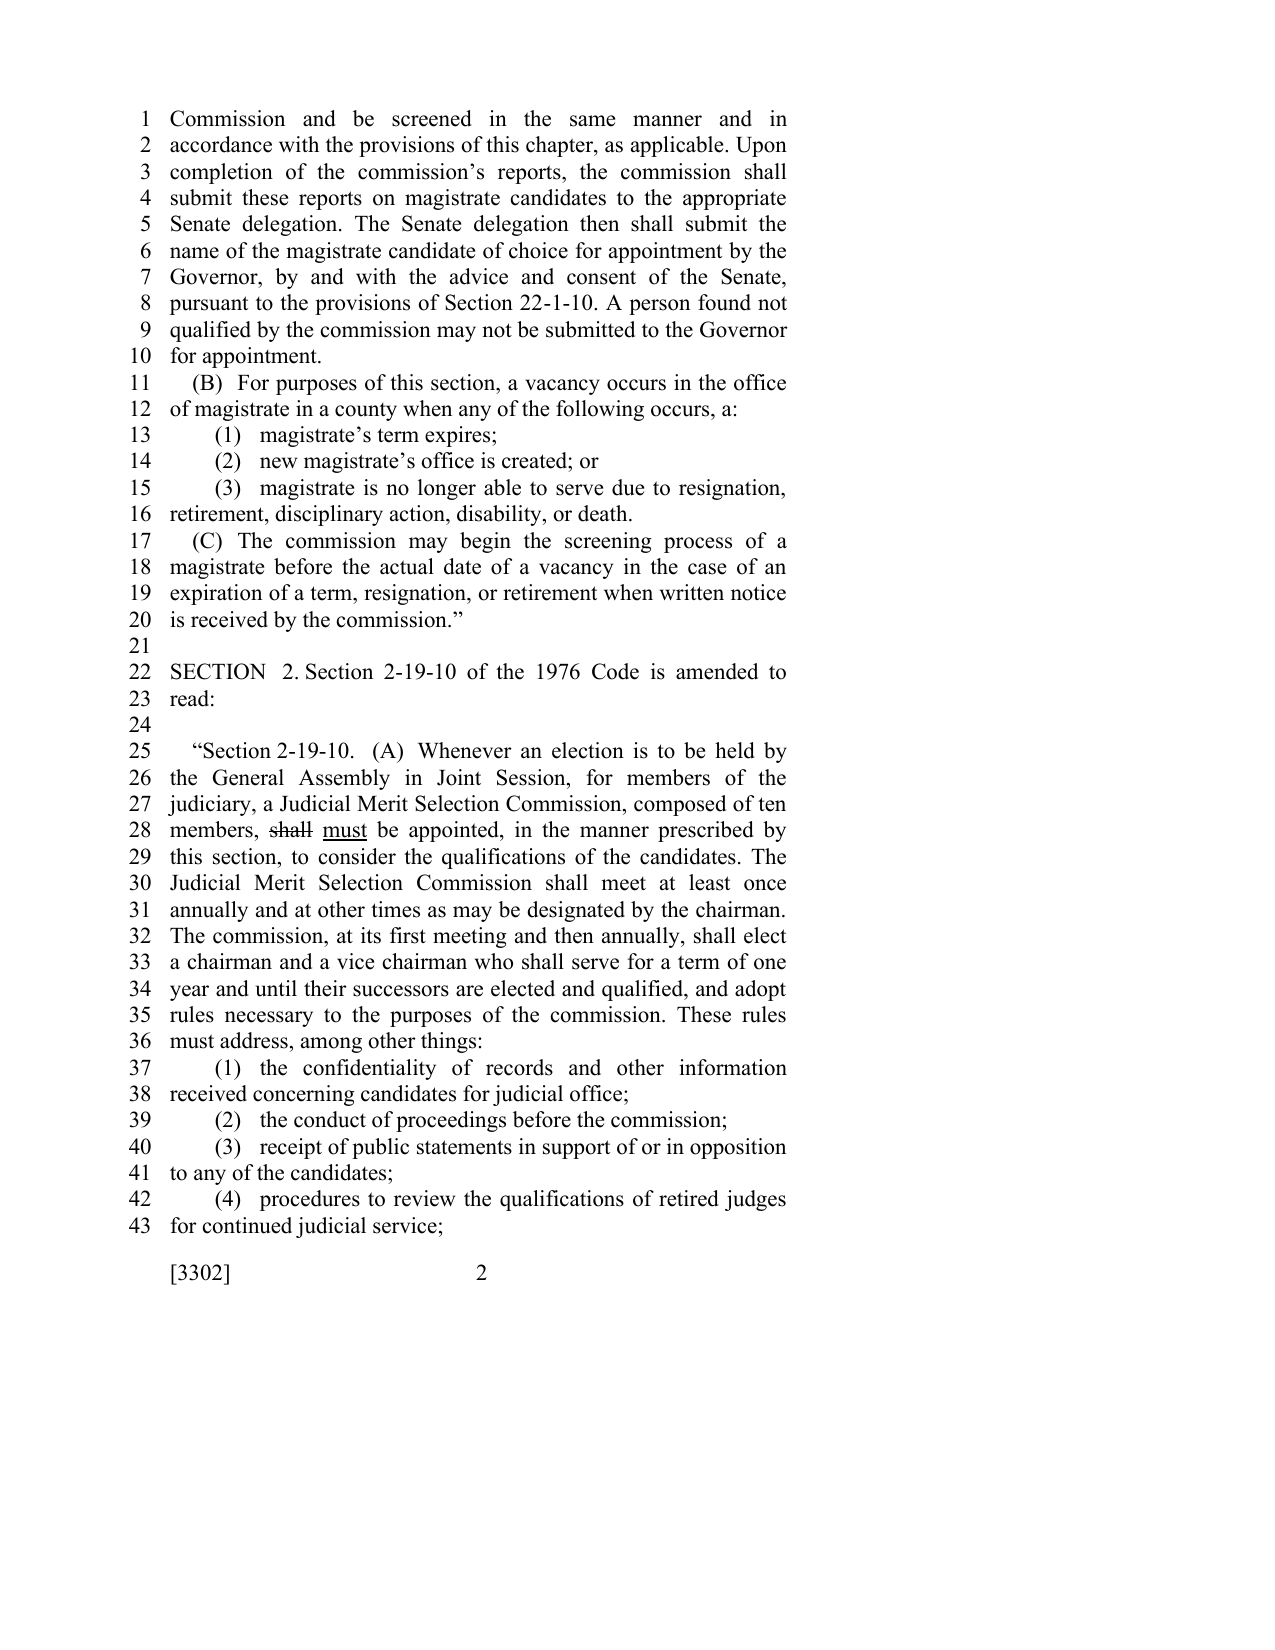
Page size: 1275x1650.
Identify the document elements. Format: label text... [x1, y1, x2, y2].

text (2) the conduct of proceedings before the commission; [169, 1106, 787, 1133]
text (B) For purposes of this section, a vacancy occurs in the office of magistrate in a county when any of the following occurs, a: [169, 368, 787, 421]
text (1) magistrate’s term expires; [169, 421, 787, 448]
text (3) receipt of public statements in support of or in opposition to any of the candidates; [169, 1133, 787, 1186]
text (1) the confidentiality of records and other information received concerning candidates for judicial office; [169, 1054, 787, 1106]
text (3) magistrate is no longer able to serve due to resignation, retirement, disciplinary action, disability, or death. [169, 474, 787, 527]
text (4) procedures to review the qualifications of retired judges for continued judicial service; [169, 1186, 787, 1238]
text (2) new magistrate’s office is created; or [169, 448, 787, 474]
text (C) The commission may begin the screening process of a magistrate before the actual date of a vacancy in the case of an expiration of a term, resignation, or retirement when written notice is received by the commission.” [169, 527, 787, 632]
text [169, 105, 787, 368]
text “Section 2-19-10. (A) Whenever an election is to be held by the General Assembly in Joint Session, for members of the judiciary, a Judicial Merit Selection Commission, composed of ten members, shall must be appointed, in the manner prescribed by this section, to consider the qualifications of the candidates. The Judicial Merit Selection Commission shall meet at least once annually and at other times as may be designated by the chairman. The commission, at its first meeting and then annually, shall elect a chairman and a vice chairman who shall serve for a term of one year and until their successors are elected and qualified, and adopt rules necessary to the purposes of the commission. These rules must address, among other things: [169, 737, 787, 1054]
text SECTION 2. Section 2-19-10 of the 1976 Code is amended to read: [169, 658, 787, 711]
